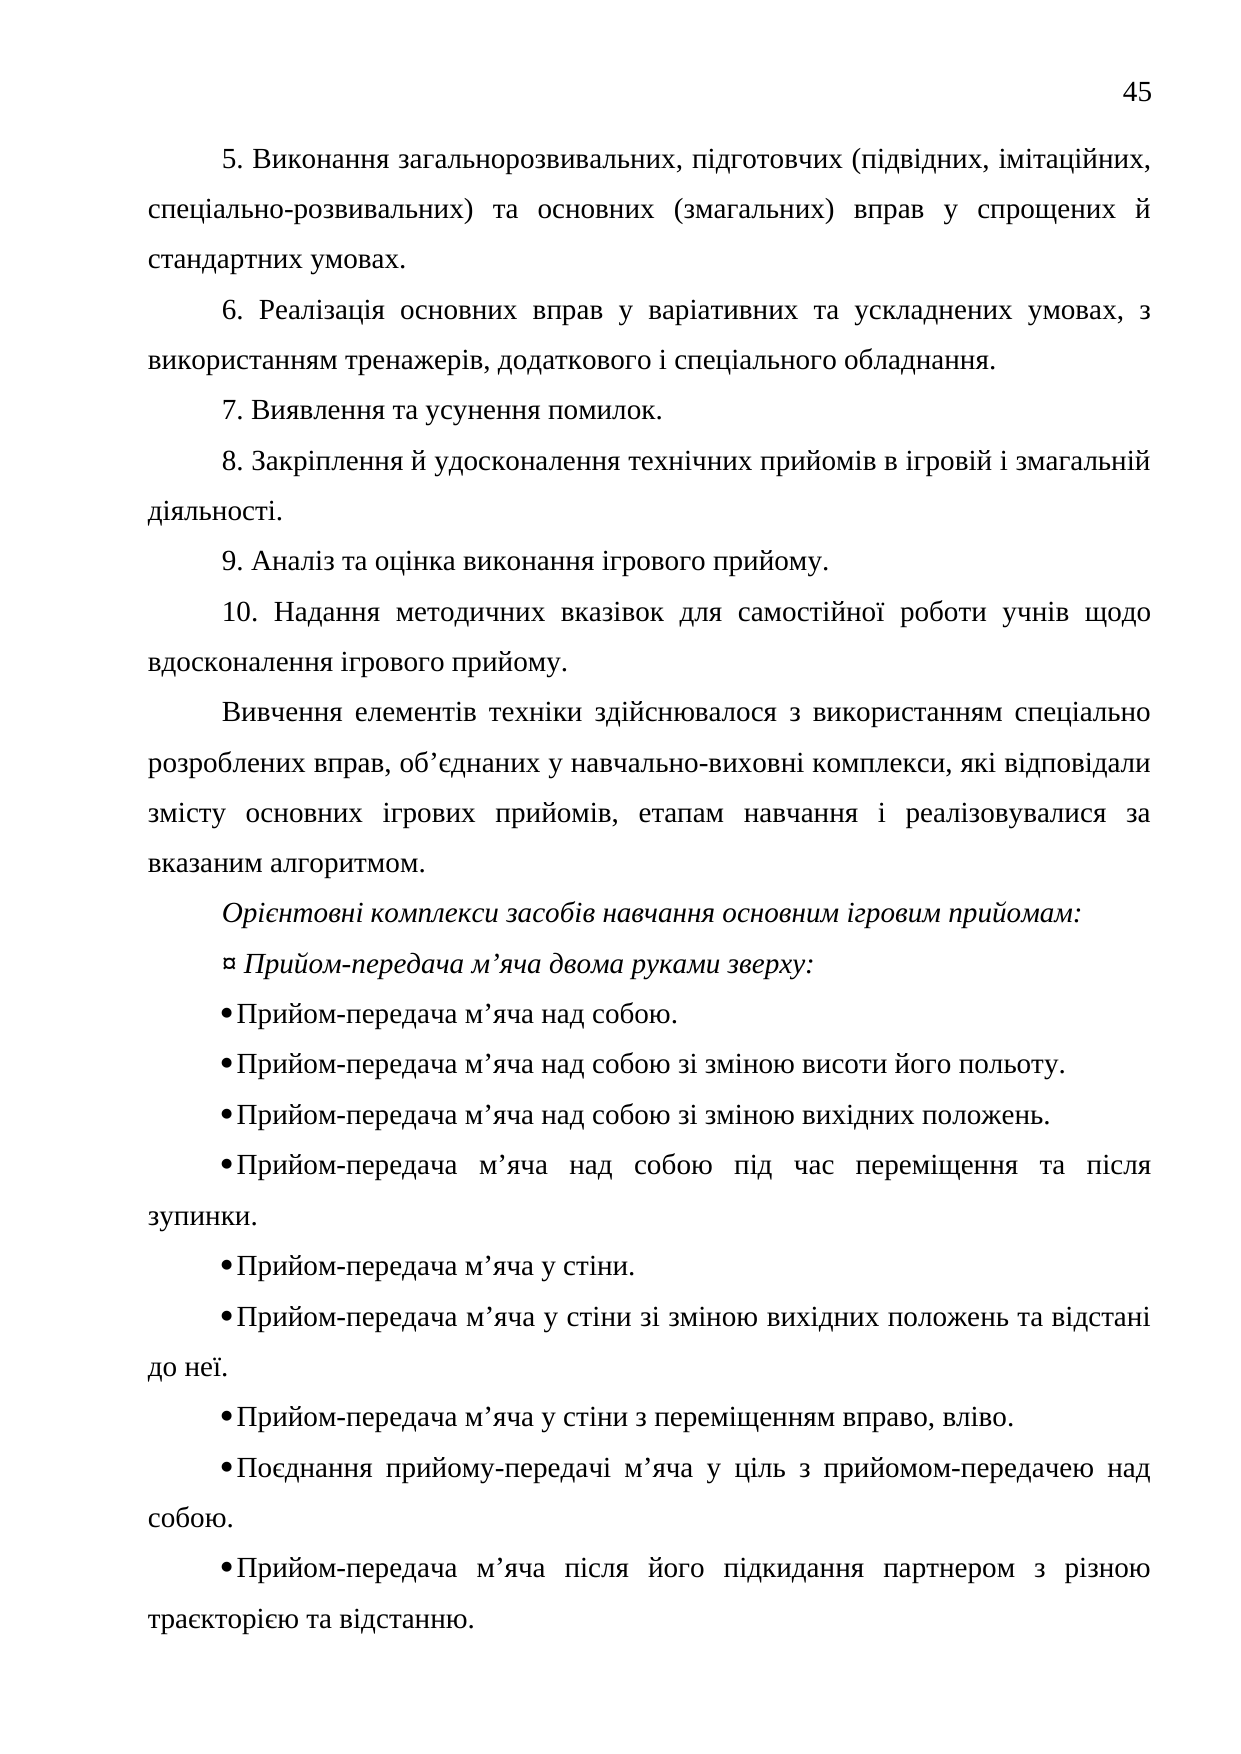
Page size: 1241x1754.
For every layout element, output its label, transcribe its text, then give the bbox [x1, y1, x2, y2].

list Прийом-передача м’яча у стіни. [148, 1248, 1152, 1282]
list Поєднання прийому-передачі м’яча у ціль з прийомом-передачею над собою. [148, 1450, 1152, 1534]
text ¤ Прийом-передача м’яча двома руками зверху: [148, 946, 1152, 979]
list Прийом-передача м’яча над собою зі зміною вихідних положень. [148, 1097, 1152, 1131]
text 7. Виявлення та усунення помилок. [148, 392, 1152, 426]
list Прийом-передача м’яча у стіни зі зміною вихідних положень та відстані до неї. [148, 1299, 1152, 1383]
text Орієнтовні комплекси засобів навчання основним ігровим прийомам: [148, 896, 1152, 929]
text 5. Виконання загальнорозвивальних, підготовчих (підвідних, імітаційних, спеціально-розвивальних) та основних (змагальних) вправ у спрощених й стандартних умовах. [148, 141, 1152, 275]
list Прийом-передача м’яча над собою зі зміною висоти його польоту. [148, 1047, 1152, 1080]
list Прийом-передача м’яча після його підкидання партнером з різною траєкторією та відстанню. [148, 1551, 1152, 1634]
text 6. Реалізація основних вправ у варіативних та ускладнених умовах, з використанням тренажерів, додаткового і спеціального обладнання. [148, 292, 1152, 376]
text 10. Надання методичних вказівок для самостійної роботи учнів щодо вдосконалення ігрового прийому. [148, 594, 1152, 678]
list Прийом-передача м’яча над собою. [148, 996, 1152, 1030]
text 9. Аналіз та оцінка виконання ігрового прийому. [148, 543, 1152, 577]
text Вивчення елементів техніки здійснювалося з використанням спеціально розроблених вправ, об’єднаних у навчально-виховні комплекси, які відповідали змісту основних ігрових прийомів, етапам навчання і реалізовувалися за вказаним алгоритмом. [148, 694, 1152, 879]
text 8. Закріплення й удосконалення технічних прийомів в ігровій і змагальній діяльності. [148, 443, 1152, 527]
list Прийом-передача м’яча над собою під час переміщення та після зупинки. [148, 1147, 1152, 1231]
list Прийом-передача м’яча у стіни з переміщенням вправо, вліво. [148, 1399, 1152, 1433]
